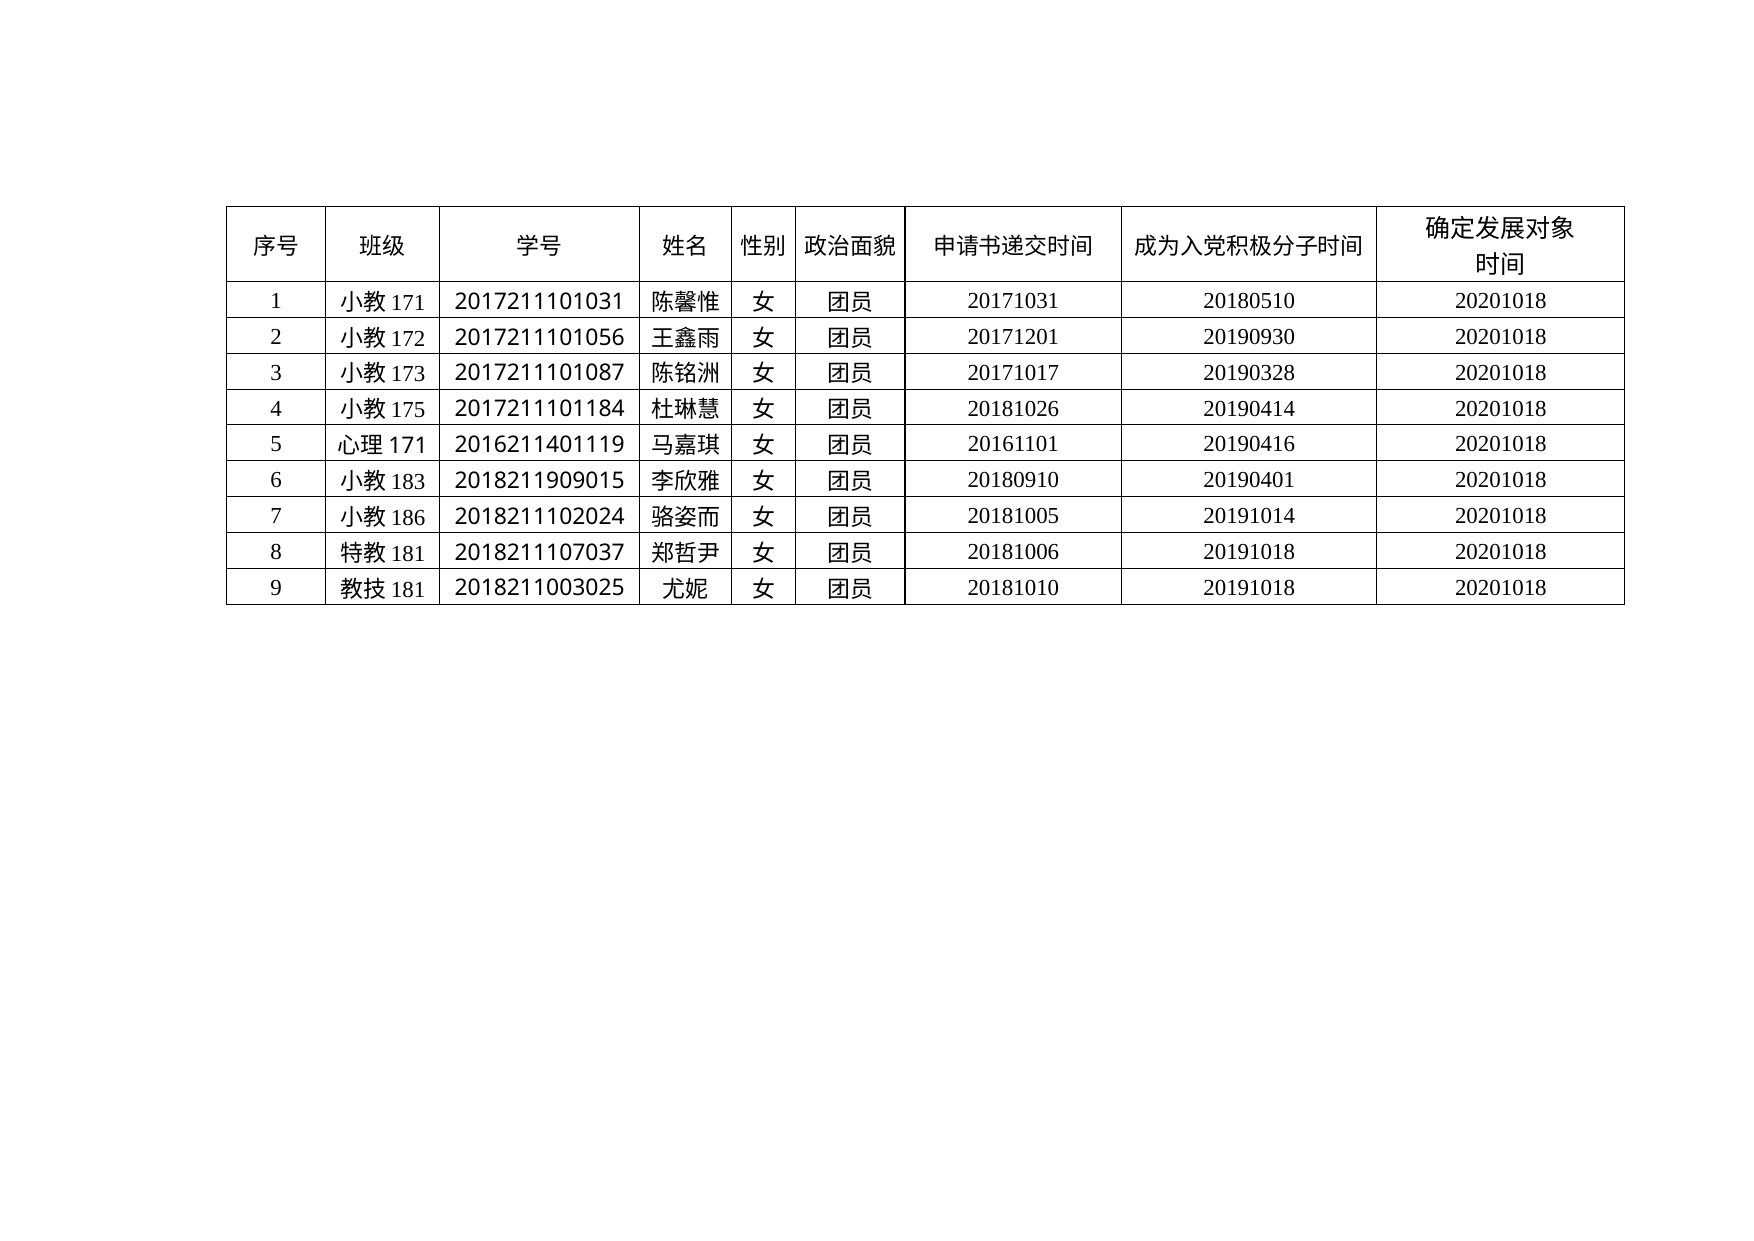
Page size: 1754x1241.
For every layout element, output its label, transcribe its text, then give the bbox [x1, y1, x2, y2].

table_cell 女 [732, 497, 795, 532]
table_cell 杜琳慧 [640, 390, 731, 424]
table_cell 女 [732, 533, 795, 568]
table_header 确定发展对象 时间 [1377, 207, 1624, 281]
table_cell 团员 [796, 282, 904, 317]
table_cell 2018211102024 [440, 497, 639, 532]
table_cell 20171201 [906, 318, 1121, 353]
table_cell 女 [732, 354, 795, 388]
table_cell 团员 [796, 569, 904, 604]
table_cell 20201018 [1377, 533, 1624, 568]
table_cell 20190416 [1122, 425, 1376, 460]
table_cell 2018211003025 [440, 569, 639, 604]
table_cell 小教175 [326, 390, 439, 424]
table_cell 团员 [796, 497, 904, 532]
table_cell 团员 [796, 318, 904, 353]
table_cell 马嘉琪 [640, 425, 731, 460]
table_cell 20181005 [906, 497, 1121, 532]
table_cell 女 [732, 425, 795, 460]
table_cell 3 [227, 354, 325, 388]
table_cell 20190414 [1122, 390, 1376, 424]
table_cell 20201018 [1377, 282, 1624, 317]
table_cell 20181026 [906, 390, 1121, 424]
table_header 序号 [227, 207, 325, 281]
table_cell 20201018 [1377, 318, 1624, 353]
table_cell 20171017 [906, 354, 1121, 388]
table_cell 20180910 [906, 461, 1121, 496]
table_cell 20191014 [1122, 497, 1376, 532]
table_cell 女 [732, 390, 795, 424]
table_cell 小教172 [326, 318, 439, 353]
table_cell 20201018 [1377, 425, 1624, 460]
table_cell 女 [732, 318, 795, 353]
table_header 班级 [326, 207, 439, 281]
table_cell 20201018 [1377, 354, 1624, 388]
table_header 姓名 [640, 207, 731, 281]
table_cell 6 [227, 461, 325, 496]
table_cell 5 [227, 425, 325, 460]
table_cell 团员 [796, 533, 904, 568]
table_cell 郑哲尹 [640, 533, 731, 568]
table_cell 1 [227, 282, 325, 317]
table_cell 2016211401119 [440, 425, 639, 460]
table_cell 20190401 [1122, 461, 1376, 496]
table_cell 8 [227, 533, 325, 568]
table_header 政治面貌 [796, 207, 904, 281]
table_cell 小教186 [326, 497, 439, 532]
table_cell 小教173 [326, 354, 439, 388]
table_cell 2017211101087 [440, 354, 639, 388]
table_cell 2018211107037 [440, 533, 639, 568]
table_cell 20201018 [1377, 390, 1624, 424]
table_cell 团员 [796, 425, 904, 460]
table_cell 教技181 [326, 569, 439, 604]
table_cell 9 [227, 569, 325, 604]
table_cell 20201018 [1377, 461, 1624, 496]
table_cell 20161101 [906, 425, 1121, 460]
table_cell 20190930 [1122, 318, 1376, 353]
table_cell 女 [732, 569, 795, 604]
table_cell 20181006 [906, 533, 1121, 568]
table_cell 20191018 [1122, 569, 1376, 604]
table_cell 团员 [796, 354, 904, 388]
table_cell 20171031 [906, 282, 1121, 317]
table_cell 小教171 [326, 282, 439, 317]
table_cell 团员 [796, 390, 904, 424]
table_cell 20190328 [1122, 354, 1376, 388]
table_cell 陈铭洲 [640, 354, 731, 388]
table_cell 20191018 [1122, 533, 1376, 568]
table_cell 2017211101031 [440, 282, 639, 317]
table_cell 心理171 [326, 425, 439, 460]
table_cell 20181010 [906, 569, 1121, 604]
table_header 性别 [732, 207, 795, 281]
table_cell 骆姿而 [640, 497, 731, 532]
table_cell 团员 [796, 461, 904, 496]
table_cell 尤妮 [640, 569, 731, 604]
table_cell 2018211909015 [440, 461, 639, 496]
table_cell 王鑫雨 [640, 318, 731, 353]
table_cell 2017211101056 [440, 318, 639, 353]
table_cell 女 [732, 282, 795, 317]
table_header 学号 [440, 207, 639, 281]
table_cell 女 [732, 461, 795, 496]
table_cell 李欣雅 [640, 461, 731, 496]
table_cell 陈馨惟 [640, 282, 731, 317]
table_cell 20201018 [1377, 569, 1624, 604]
table_cell 4 [227, 390, 325, 424]
table_cell 20180510 [1122, 282, 1376, 317]
table_header 成为入党积极分子时间 [1122, 207, 1376, 281]
table_header 申请书递交时间 [906, 207, 1121, 281]
table_cell 特教181 [326, 533, 439, 568]
table_cell 7 [227, 497, 325, 532]
table_cell 20201018 [1377, 497, 1624, 532]
table_cell 2017211101184 [440, 390, 639, 424]
table_cell 2 [227, 318, 325, 353]
table_cell 小教183 [326, 461, 439, 496]
